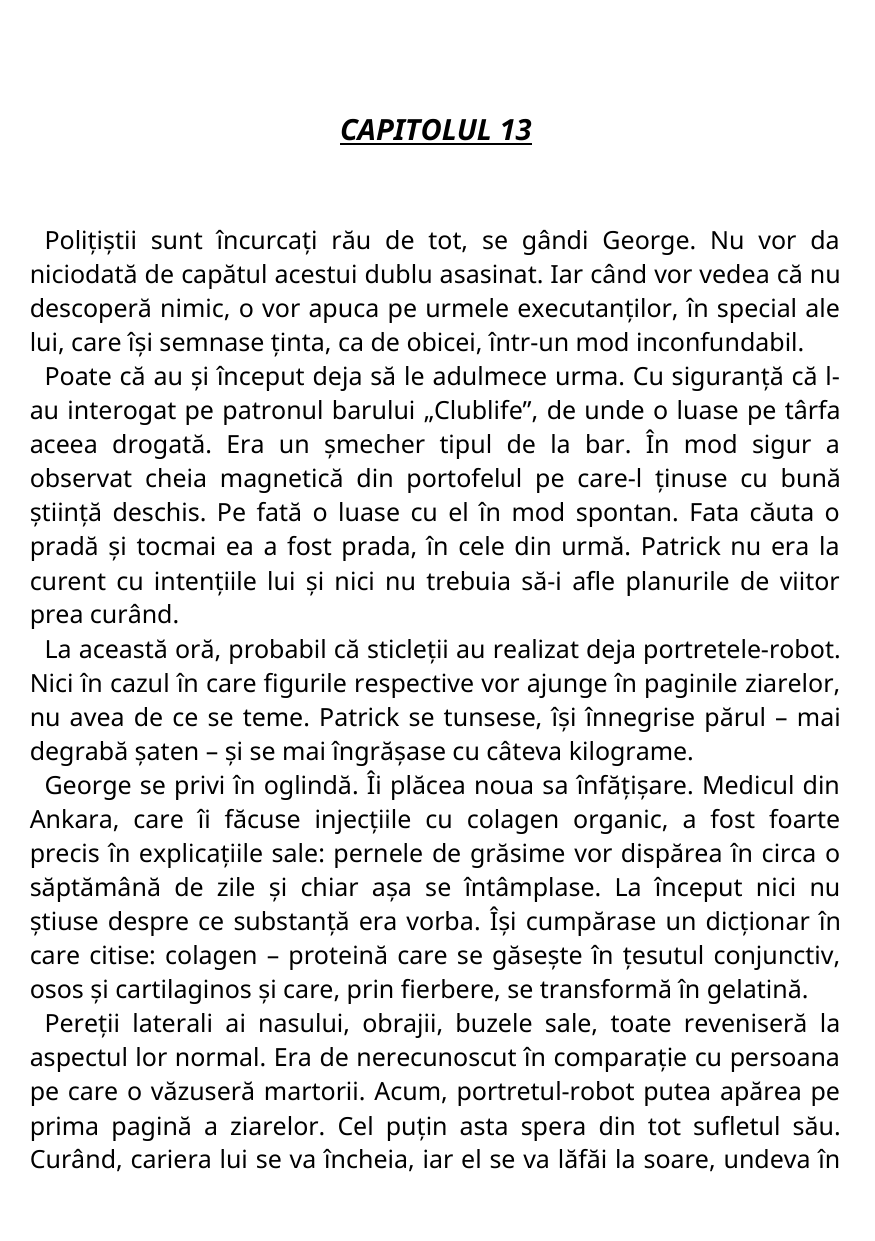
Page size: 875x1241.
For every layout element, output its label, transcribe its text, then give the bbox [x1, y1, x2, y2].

text Poliţiştii sunt încurcaţi rău de tot, se gândi George. Nu vor da niciodată de capătul acestui dublu asasinat. Iar când vor vedea că nu descoperă nimic, o vor apuca pe urmele executanţilor, în special ale lui, care îşi semnase ţinta, ca de obicei, într-un mod inconfundabil. [29, 222, 842, 359]
text La această oră, probabil că sticleţii au realizat deja portretele-robot. Nici în cazul în care figurile respective vor ajunge în paginile ziarelor, nu avea de ce se teme. Patrick se tunsese, îşi înnegrise părul – mai degrabă şaten – şi se mai îngrăşase cu câteva kilograme. [29, 631, 842, 767]
subtitle CAPITOLUL 13 [29, 109, 842, 149]
text George se privi în oglindă. Îi plăcea noua sa înfăţişare. Medicul din Ankara, care îi făcuse injecţiile cu colagen organic, a fost foarte precis în explicaţiile sale: pernele de grăsime vor dispărea în circa o săptămână de zile şi chiar aşa se întâmplase. La început nici nu ştiuse despre ce substanţă era vorba. Îşi cumpărase un dicţionar în care citise: colagen – proteină care se găseşte în ţesutul conjunctiv, osos şi cartilaginos şi care, prin fierbere, se transformă în gelatină. [29, 767, 842, 1006]
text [29, 1006, 842, 1176]
text Poate că au şi început deja să le adulmece urma. Cu siguranţă că l-au interogat pe patronul barului „Clublife”, de unde o luase pe târfa aceea drogată. Era un şmecher tipul de la bar. În mod sigur a observat cheia magnetică din portofelul pe care-l ţinuse cu bună ştiinţă deschis. Pe fată o luase cu el în mod spontan. Fata căuta o pradă şi tocmai ea a fost prada, în cele din urmă. Patrick nu era la curent cu intenţiile lui şi nici nu trebuia să-i afle planurile de viitor prea curând. [29, 359, 842, 631]
